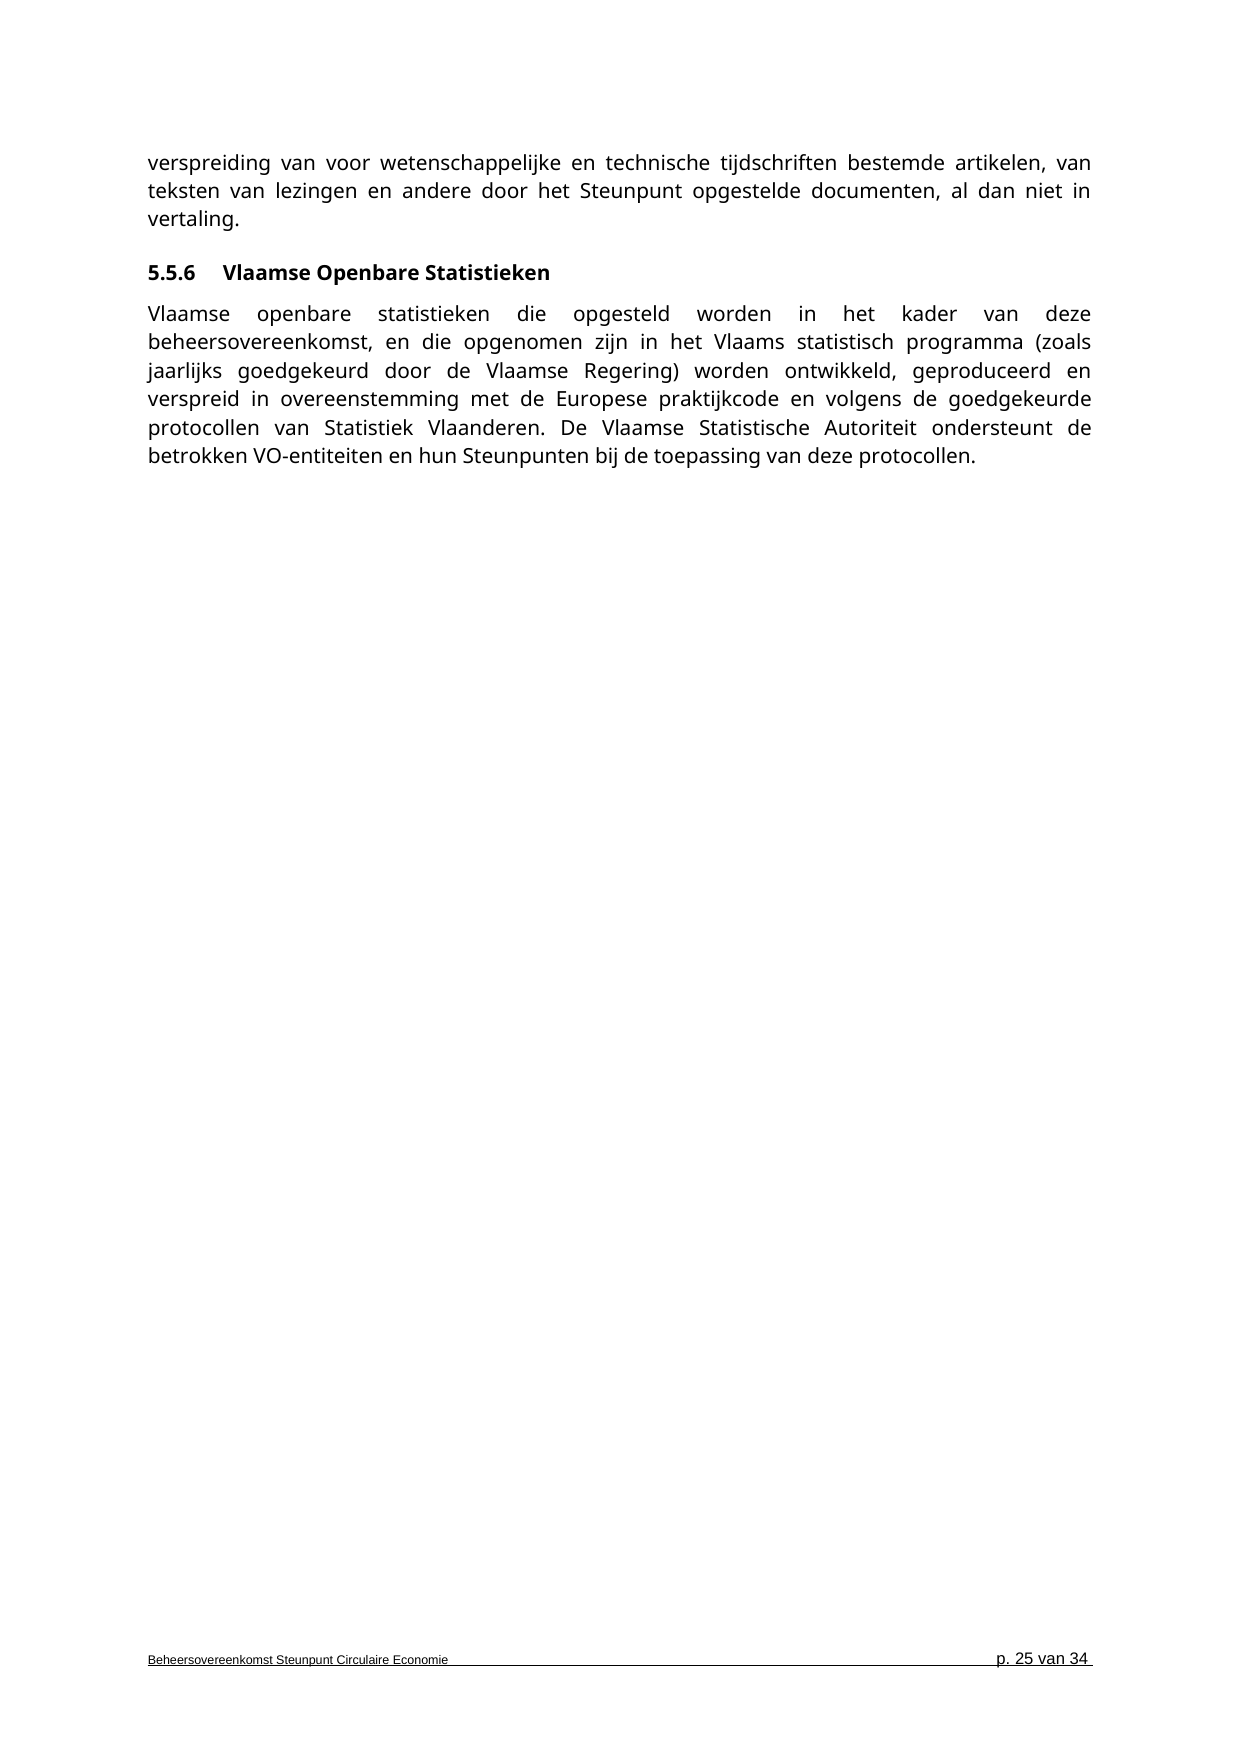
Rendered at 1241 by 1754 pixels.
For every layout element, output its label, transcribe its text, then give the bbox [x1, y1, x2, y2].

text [148, 148, 1093, 233]
text Vlaamse openbare statistieken die opgesteld worden in het kader van deze beheersovereenkomst, en die opgenomen zijn in het Vlaams statistisch programma (zoals jaarlijks goedgekeurd door de Vlaamse Regering) worden ontwikkeld, geproduceerd en verspreid in overeenstemming met de Europese praktijkcode en volgens de goedgekeurde protocollen van Statistiek Vlaanderen. De Vlaamse Statistische Autoriteit ondersteunt de betrokken VO-entiteiten en hun Steunpunten bij de toepassing van deze protocollen. [148, 299, 1093, 469]
subtitle Vlaamse Openbare Statistieken [148, 258, 1093, 286]
